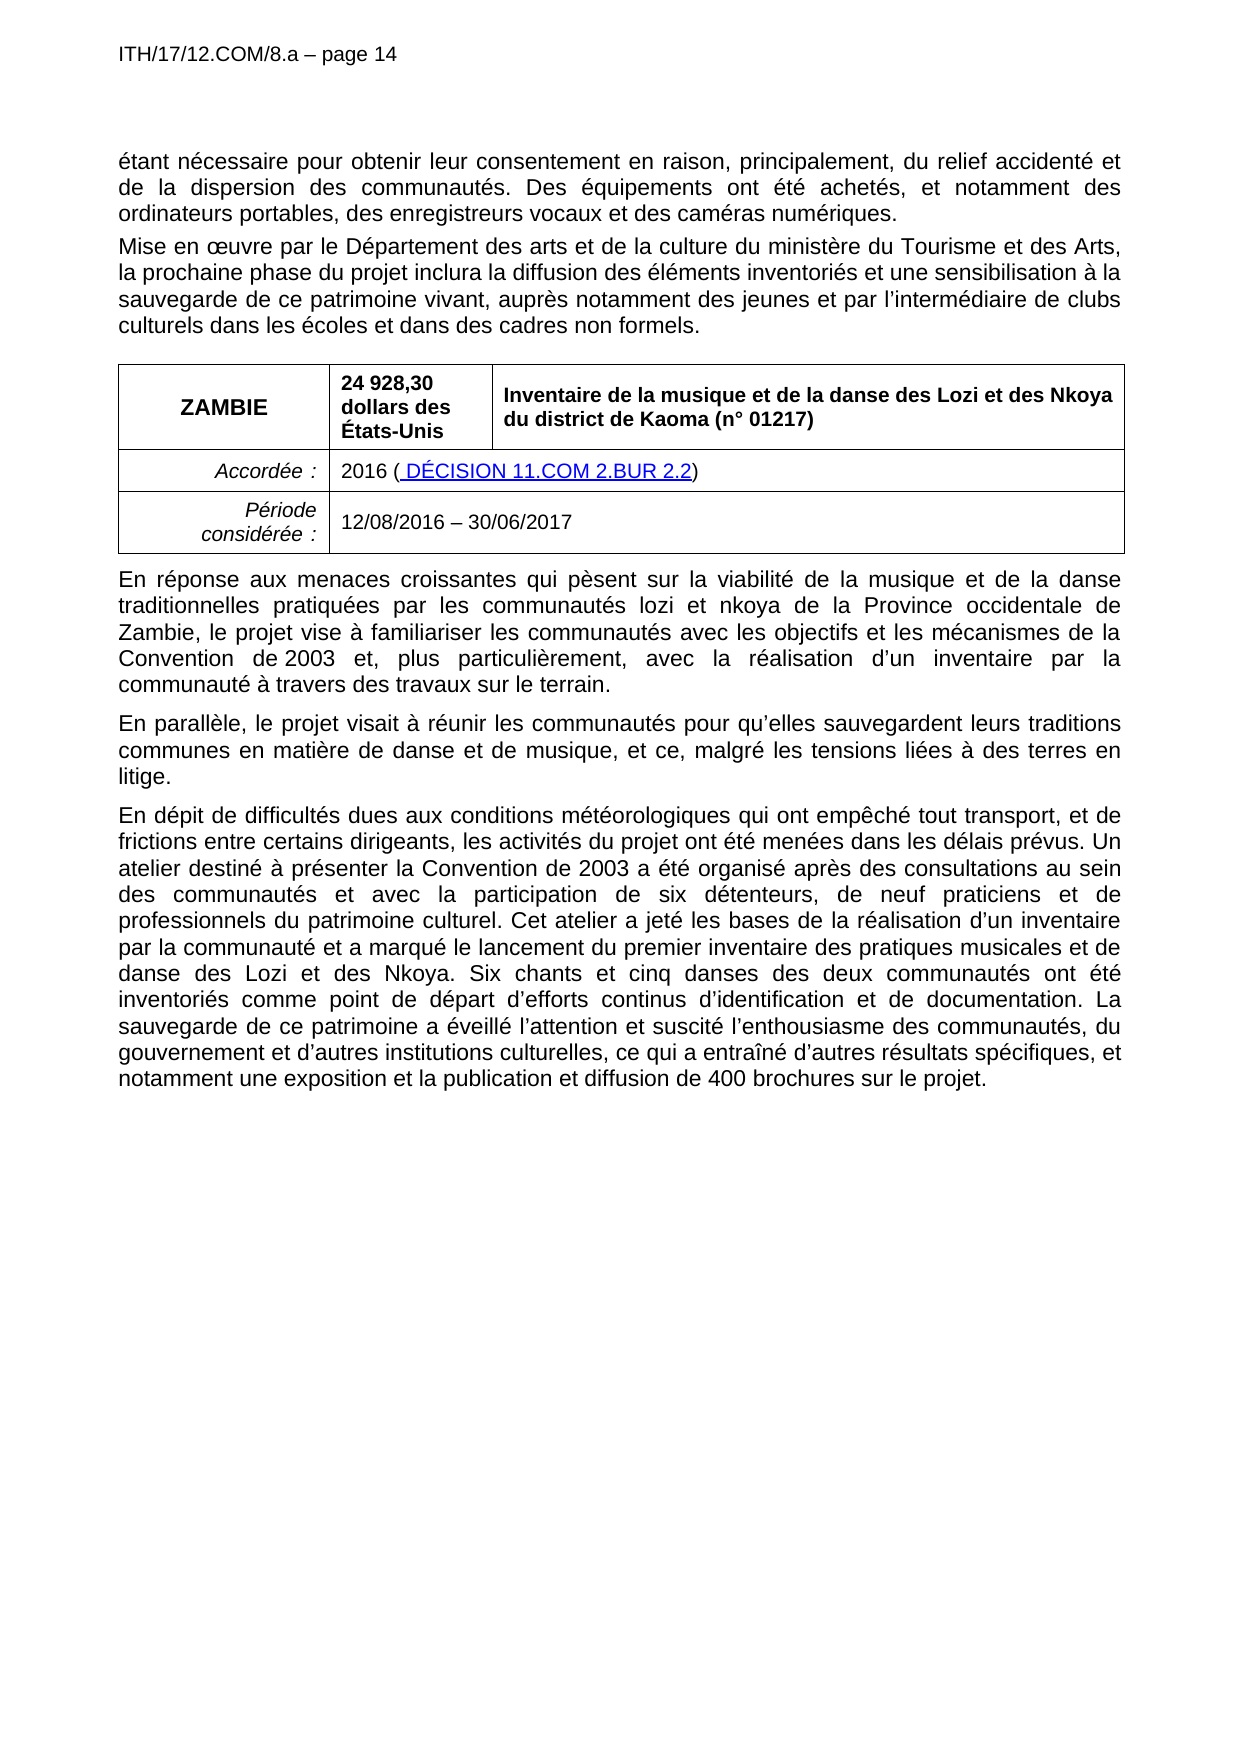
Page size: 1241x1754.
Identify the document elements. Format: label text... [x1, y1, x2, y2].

table_cell Période considérée : [119, 492, 329, 552]
table_header ZAMBIE [119, 365, 329, 449]
table_cell 2016 ( Décision 11.COM 2.BUR 2.2) [330, 450, 1124, 491]
text En dépit de difficultés dues aux conditions météorologiques qui ont empêché tout transport, et de frictions entre certains dirigeants, les activités du projet ont été menées dans les délais prévus. Un atelier destiné à présenter la Convention de 2003 a été organisé après des consultations au sein des communautés et avec la participation de six détenteurs, de neuf praticiens et de professionnels du patrimoine culturel. Cet atelier a jeté les bases de la réalisation d’un inventaire par la communauté et a marqué le lancement du premier inventaire des pratiques musicales et de danse des Lozi et des Nkoya. Six chants et cinq danses des deux communautés ont été inventoriés comme point de départ d’efforts continus d’identification et de documentation. La sauvegarde de ce patrimoine a éveillé l’attention et suscité l’enthousiasme des communautés, du gouvernement et d’autres institutions culturelles, ce qui a entraîné d’autres résultats spécifiques, et notamment une exposition et la publication et diffusion de 400 brochures sur le projet. [118, 802, 1122, 1092]
table_cell 12/08/2016 – 30/06/2017 [330, 492, 1124, 552]
text Mise en œuvre par le Département des arts et de la culture du ministère du Tourisme et des Arts, la prochaine phase du projet inclura la diffusion des éléments inventoriés et une sensibilisation à la sauvegarde de ce patrimoine vivant, auprès notamment des jeunes et par l’intermédiaire de clubs culturels dans les écoles et dans des cadres non formels. [118, 233, 1122, 338]
text En parallèle, le projet visait à réunir les communautés pour qu’elles sauvegardent leurs traditions communes en matière de danse et de musique, et ce, malgré les tensions liées à des terres en litige. [118, 710, 1122, 789]
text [118, 148, 1122, 227]
table_header Inventaire de la musique et de la danse des Lozi et des Nkoya du district de Kaoma (n° 01217) [493, 365, 1124, 449]
text En réponse aux menaces croissantes qui pèsent sur la viabilité de la musique et de la danse traditionnelles pratiquées par les communautés lozi et nkoya de la Province occidentale de Zambie, le projet vise à familiariser les communautés avec les objectifs et les mécanismes de la Convention de 2003 et, plus particulièrement, avec la réalisation d’un inventaire par la communauté à travers des travaux sur le terrain. [118, 566, 1122, 698]
table_cell Accordée : [119, 450, 329, 491]
table_header 24 928,30 dollars des États-Unis [330, 365, 492, 449]
